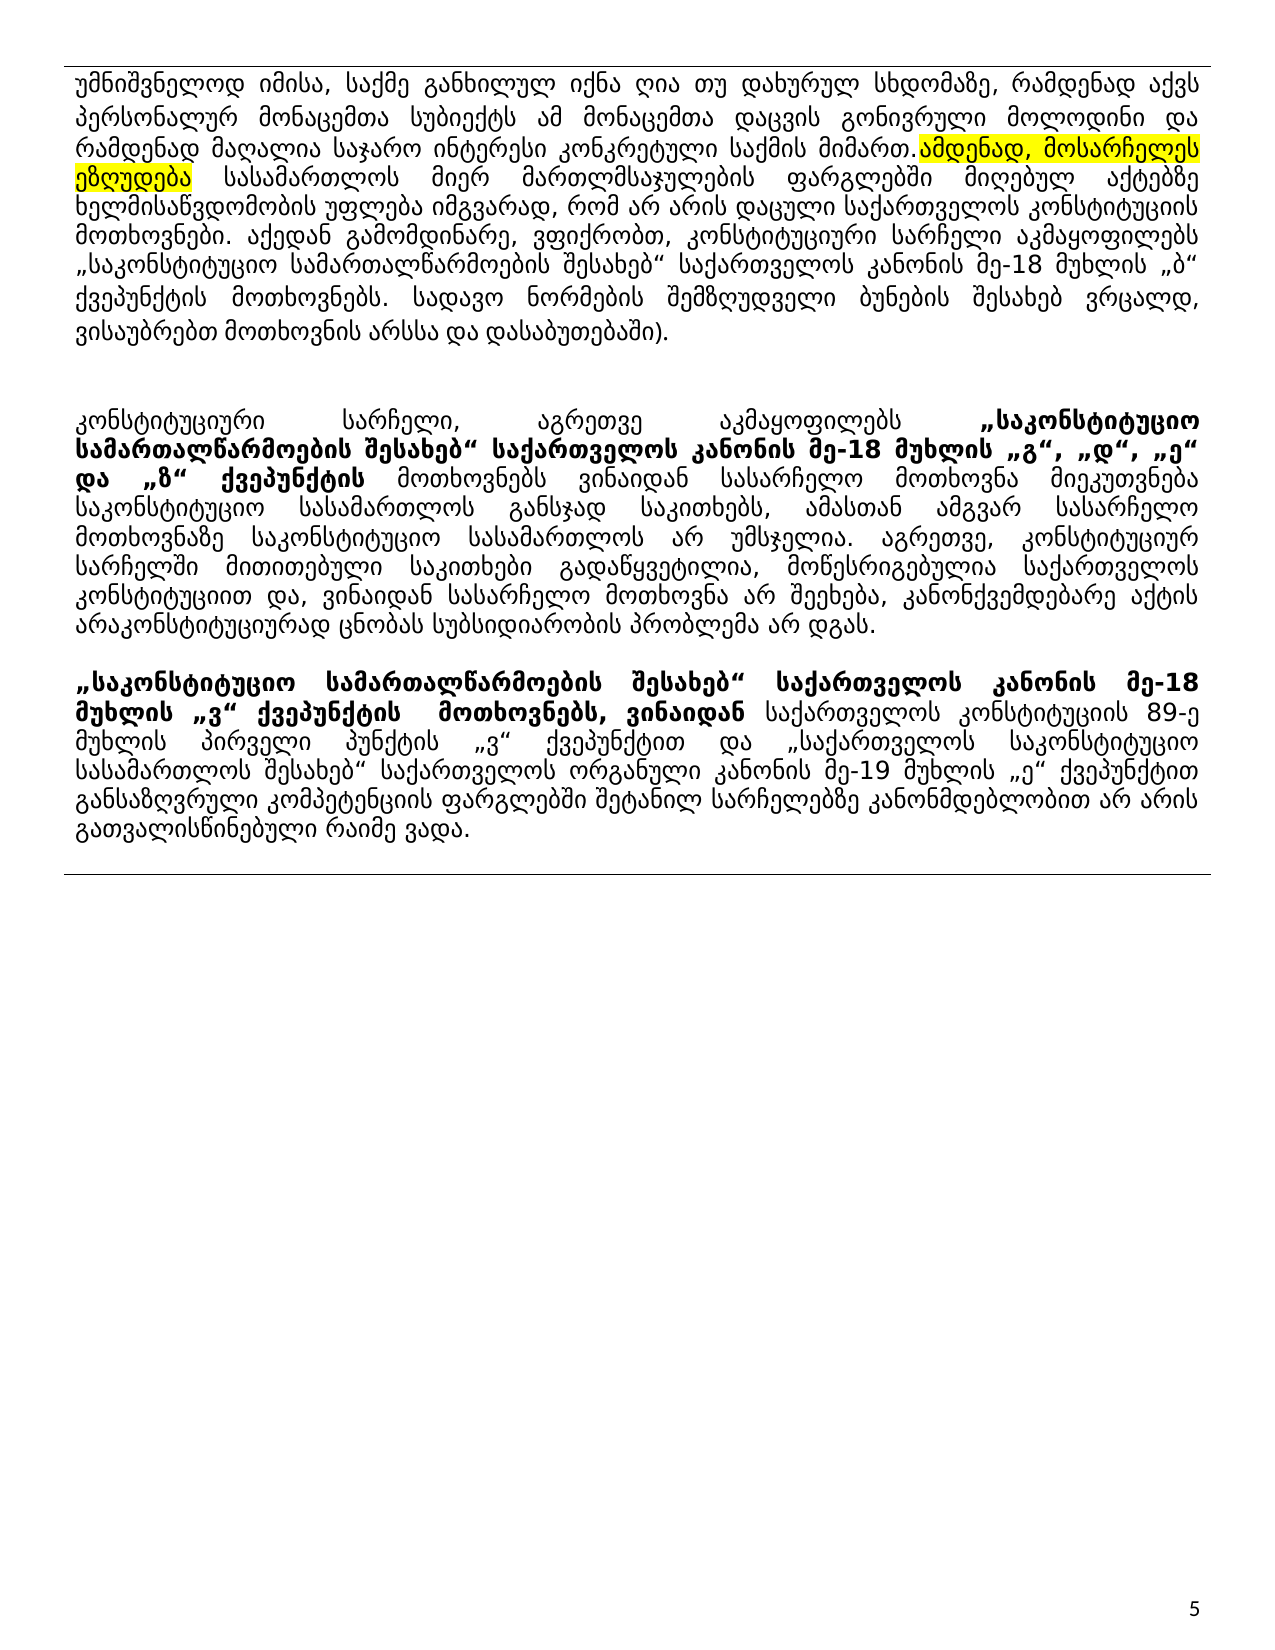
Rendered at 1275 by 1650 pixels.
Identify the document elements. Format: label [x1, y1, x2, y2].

table_cell [64, 67, 1211, 874]
